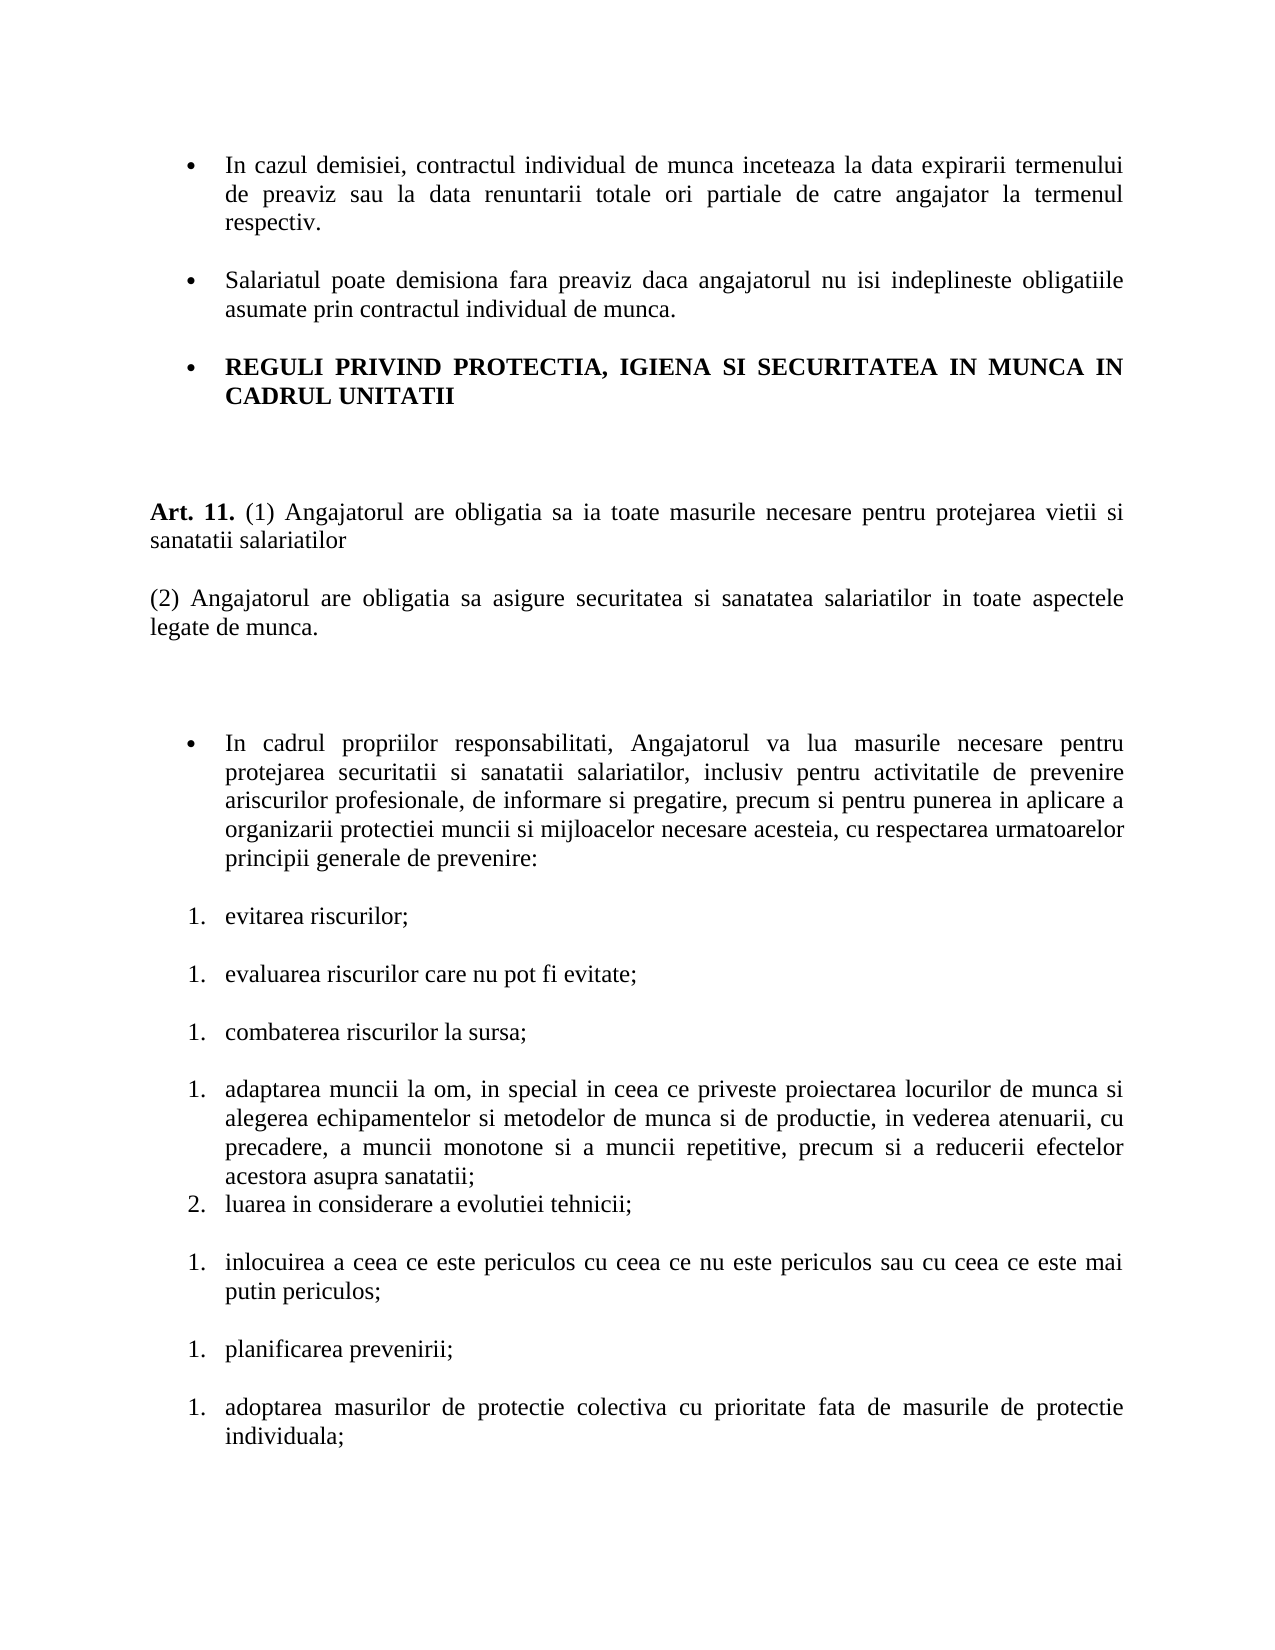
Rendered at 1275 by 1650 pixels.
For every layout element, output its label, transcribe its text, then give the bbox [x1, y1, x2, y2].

list adaptarea muncii la om, in special in ceea ce priveste proiectarea locurilor de munca si alegerea echipamentelor si metodelor de munca si de productie, in vederea atenuarii, cu precadere, a muncii monotone si a muncii repetitive, precum si a reducerii efectelor acestora asupra sanatatii; [187, 1074, 1125, 1189]
list In cazul demisiei, contractul individual de munca inceteaza la data expirarii termenului de preaviz sau la data renuntarii totale ori partiale de catre angajator la termenul respectiv. [187, 150, 1125, 236]
list evitarea riscurilor; [187, 901, 1125, 929]
list luarea in considerare a evolutiei tehnicii; [187, 1189, 1125, 1218]
text (2) Angajatorul are obligatia sa asigure securitatea si sanatatea salariatilor in toate aspectele legate de munca. [150, 583, 1125, 641]
list inlocuirea a ceea ce este periculos cu ceea ce nu este periculos sau cu ceea ce este mai putin periculos; [187, 1247, 1125, 1305]
list REGULI PRIVIND PROTECTIA, IGIENA SI SECURITATEA IN MUNCA IN CADRUL UNITATII [187, 352, 1125, 409]
text Art. 11. (1) Angajatorul are obligatia sa ia toate masurile necesare pentru protejarea vietii si sanatatii salariatilor [150, 497, 1125, 554]
list combaterea riscurilor la sursa; [187, 1017, 1125, 1045]
list Salariatul poate demisiona fara preaviz daca angajatorul nu isi indeplineste obligatiile asumate prin contractul individual de munca. [187, 265, 1125, 323]
list In cadrul propriilor responsabilitati, Angajatorul va lua masurile necesare pentru protejarea securitatii si sanatatii salariatilor, inclusiv pentru activitatile de prevenire ariscurilor profesionale, de informare si pregatire, precum si pentru punerea in aplicare a organizarii protectiei muncii si mijloacelor necesare acesteia, cu respectarea urmatoarelor principii generale de prevenire: [187, 728, 1125, 872]
list evaluarea riscurilor care nu pot fi evitate; [187, 959, 1125, 987]
list adoptarea masurilor de protectie colectiva cu prioritate fata de masurile de protectie individuala; [187, 1392, 1125, 1449]
list planificarea prevenirii; [187, 1334, 1125, 1363]
